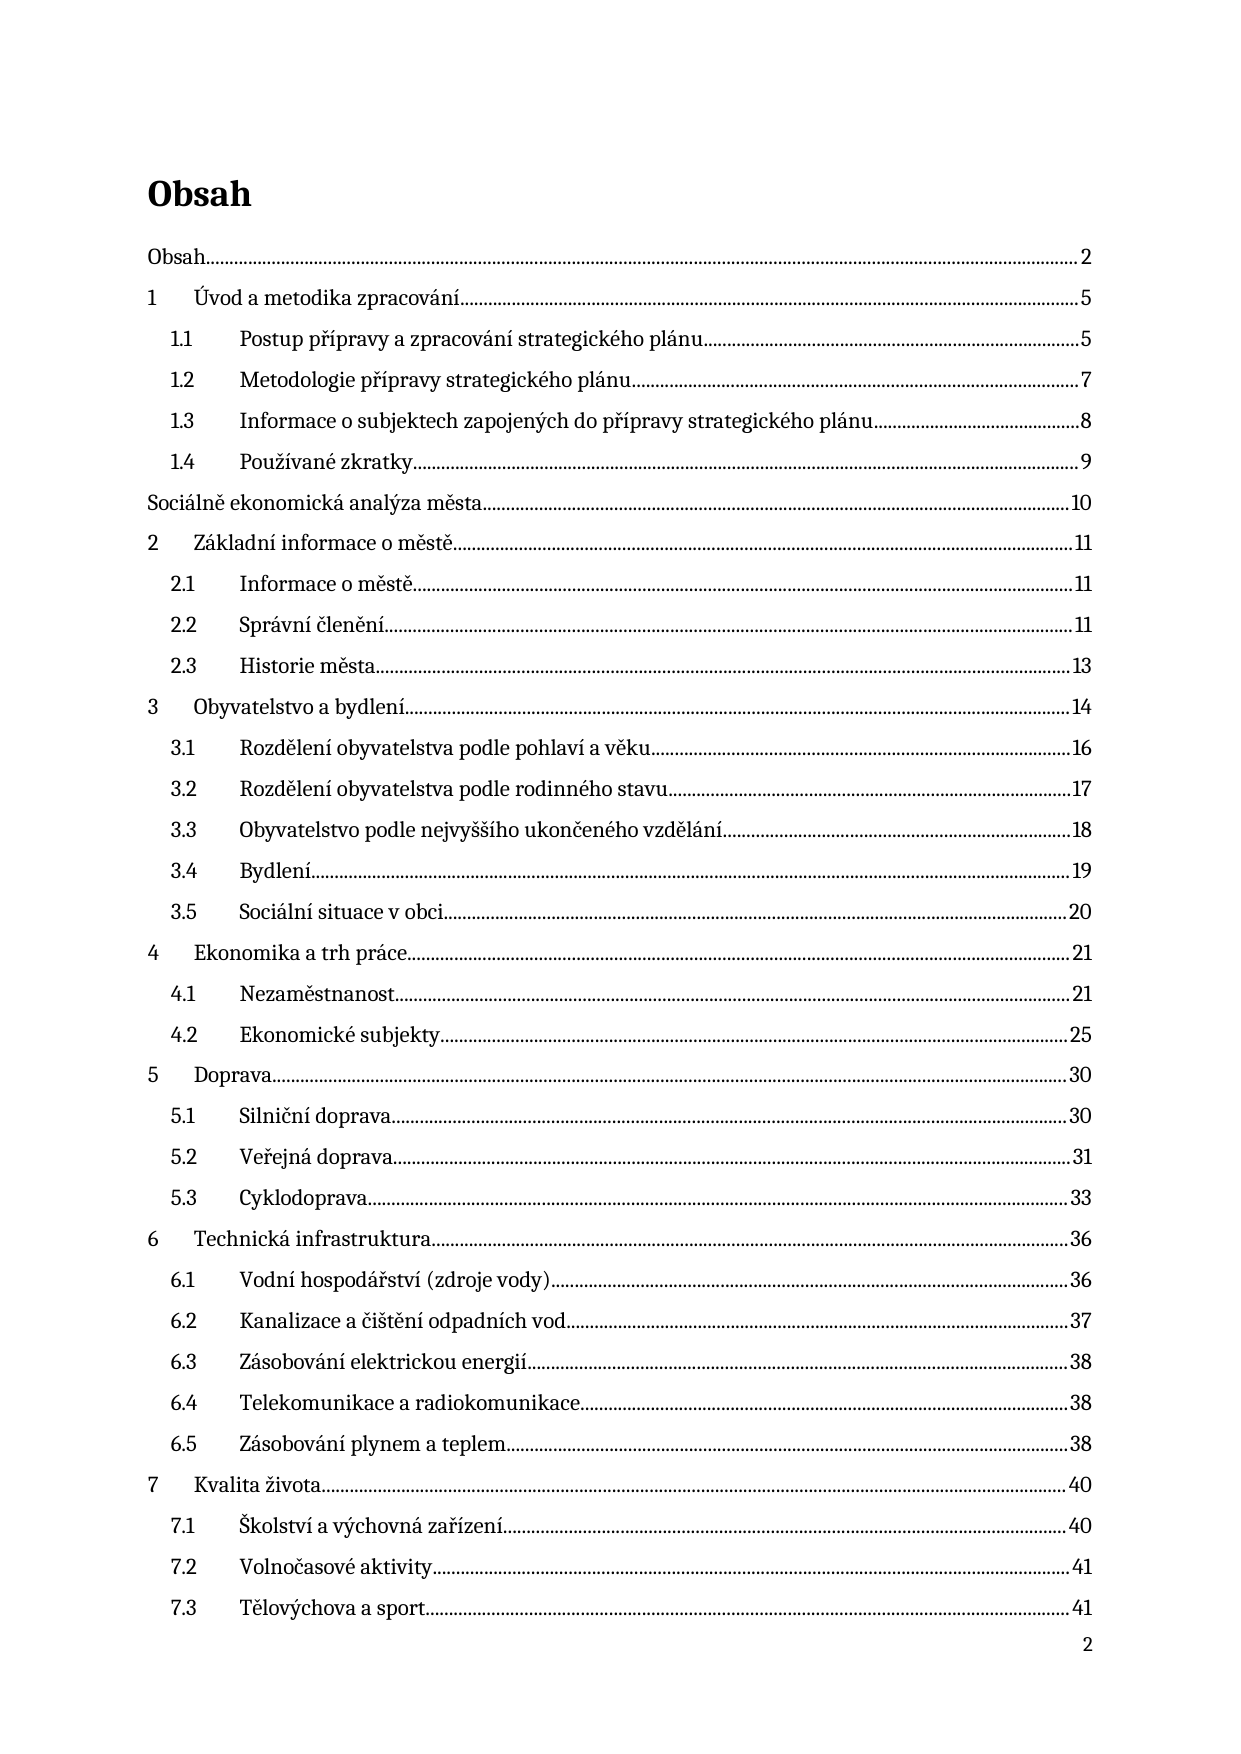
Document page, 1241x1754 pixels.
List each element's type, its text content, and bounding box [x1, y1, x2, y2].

text 6.4 Telekomunikace a radiokomunikace 38 [171, 1390, 1093, 1416]
text 1 Úvod a metodika zpracování 5 [148, 285, 1093, 311]
text 7.2 Volnočasové aktivity 41 [171, 1553, 1093, 1580]
text 6 Technická infrastruktura 36 [148, 1226, 1093, 1252]
text 7 Kvalita života 40 [148, 1472, 1093, 1498]
text 1.4 Používané zkratky 9 [171, 448, 1093, 475]
text 2.2 Správní členění 11 [171, 612, 1093, 638]
text 3.1 Rozdělení obyvatelstva podle pohlaví a věku 16 [171, 735, 1093, 761]
text 5.2 Veřejná doprava 31 [171, 1144, 1093, 1171]
text 3.2 Rozdělení obyvatelstva podle rodinného stavu 17 [171, 776, 1093, 802]
text Obsah 2 [148, 244, 1093, 271]
text 4.2 Ekonomické subjekty 25 [171, 1021, 1093, 1048]
text 3 Obyvatelstvo a bydlení 14 [148, 694, 1093, 720]
text 7.3 Tělovýchova a sport 41 [171, 1594, 1093, 1621]
text 1.1 Postup přípravy a zpracování strategického plánu 5 [171, 326, 1093, 352]
text 1.3 Informace o subjektech zapojených do přípravy strategického plánu 8 [171, 408, 1093, 434]
text 4 Ekonomika a trh práce 21 [148, 939, 1093, 966]
subtitle Obsah [148, 173, 1093, 216]
text 6.1 Vodní hospodářství (zdroje vody) 36 [171, 1267, 1093, 1293]
text 5.1 Silniční doprava 30 [171, 1103, 1093, 1129]
text 6.2 Kanalizace a čištění odpadních vod 37 [171, 1308, 1093, 1334]
text 7.1 Školství a výchovná zařízení 40 [171, 1513, 1093, 1539]
text 6.3 Zásobování elektrickou energií 38 [171, 1349, 1093, 1375]
text 3.5 Sociální situace v obci 20 [171, 898, 1093, 925]
text 3.4 Bydlení 19 [171, 858, 1093, 884]
text 2.1 Informace o městě 11 [171, 571, 1093, 597]
text 1.2 Metodologie přípravy strategického plánu 7 [171, 367, 1093, 393]
text 3.3 Obyvatelstvo podle nejvyššího ukončeného vzdělání 18 [171, 817, 1093, 843]
text Sociálně ekonomická analýza města 10 [148, 489, 1093, 516]
text 6.5 Zásobování plynem a teplem 38 [171, 1431, 1093, 1457]
text 5 Doprava 30 [148, 1062, 1093, 1089]
text 2.3 Historie města 13 [171, 653, 1093, 679]
text 4.1 Nezaměstnanost 21 [171, 980, 1093, 1007]
text 2 Základní informace o městě 11 [148, 530, 1093, 556]
text 5.3 Cyklodoprava 33 [171, 1185, 1093, 1211]
